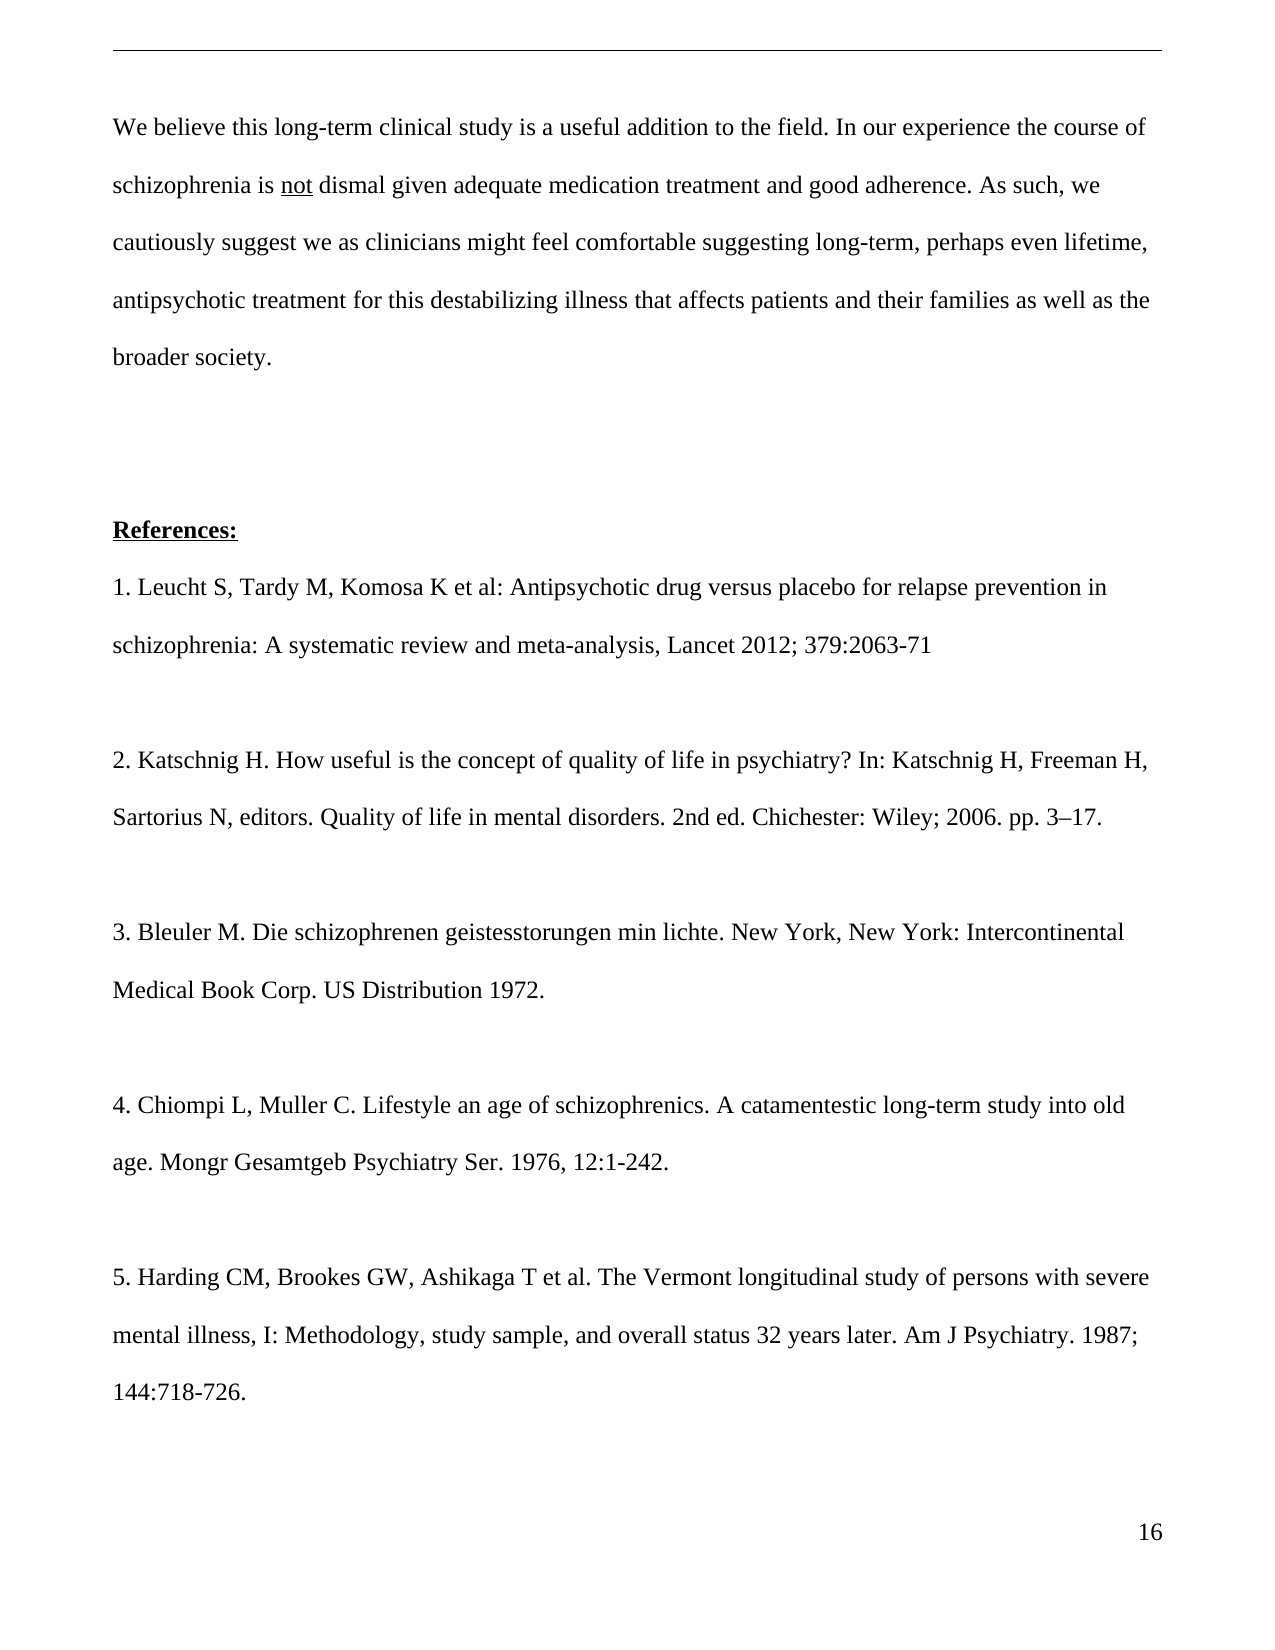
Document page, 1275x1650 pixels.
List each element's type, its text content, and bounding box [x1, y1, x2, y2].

text 4. Chiompi L, Muller C. Lifestyle an age of schizophrenics. A catamentestic long-term study into old age. Mongr Gesamtgeb Psychiatry Ser. 1976, 12:1-242. [112, 1090, 1162, 1176]
text 3. Bleuler M. Die schizophrenen geistesstorungen min lichte. New York, New York: Intercontinental Medical Book Corp. US Distribution 1972. [112, 917, 1162, 1004]
text We believe this long-term clinical study is a useful addition to the field. In our experience the course of schizophrenia is not dismal given adequate medication treatment and good adherence. As such, we cautiously suggest we as clinicians might feel comfortable suggesting long-term, perhaps even lifetime, antipsychotic treatment for this destabilizing illness that affects patients and their families as well as the broader society. [112, 112, 1162, 371]
text 2. Katschnig H. How useful is the concept of quality of life in psychiatry? In: Katschnig H, Freeman H, Sartorius N, editors. Quality of life in mental disorders. 2nd ed. Chichester: Wiley; 2006. pp. 3–17. [112, 745, 1162, 831]
text 5. Harding CM, Brookes GW, Ashikaga T et al. The Vermont longitudinal study of persons with severe mental illness, I: Methodology, study sample, and overall status 32 years later. Am J Psychiatry. 1987; 144:718-726. [112, 1262, 1162, 1406]
text References: [112, 515, 1162, 544]
text 1. Leucht S, Tardy M, Komosa K et al: Antipsychotic drug versus placebo for relapse prevention in schizophrenia: A systematic review and meta-analysis, Lancet 2012; 379:2063-71 [112, 572, 1162, 659]
